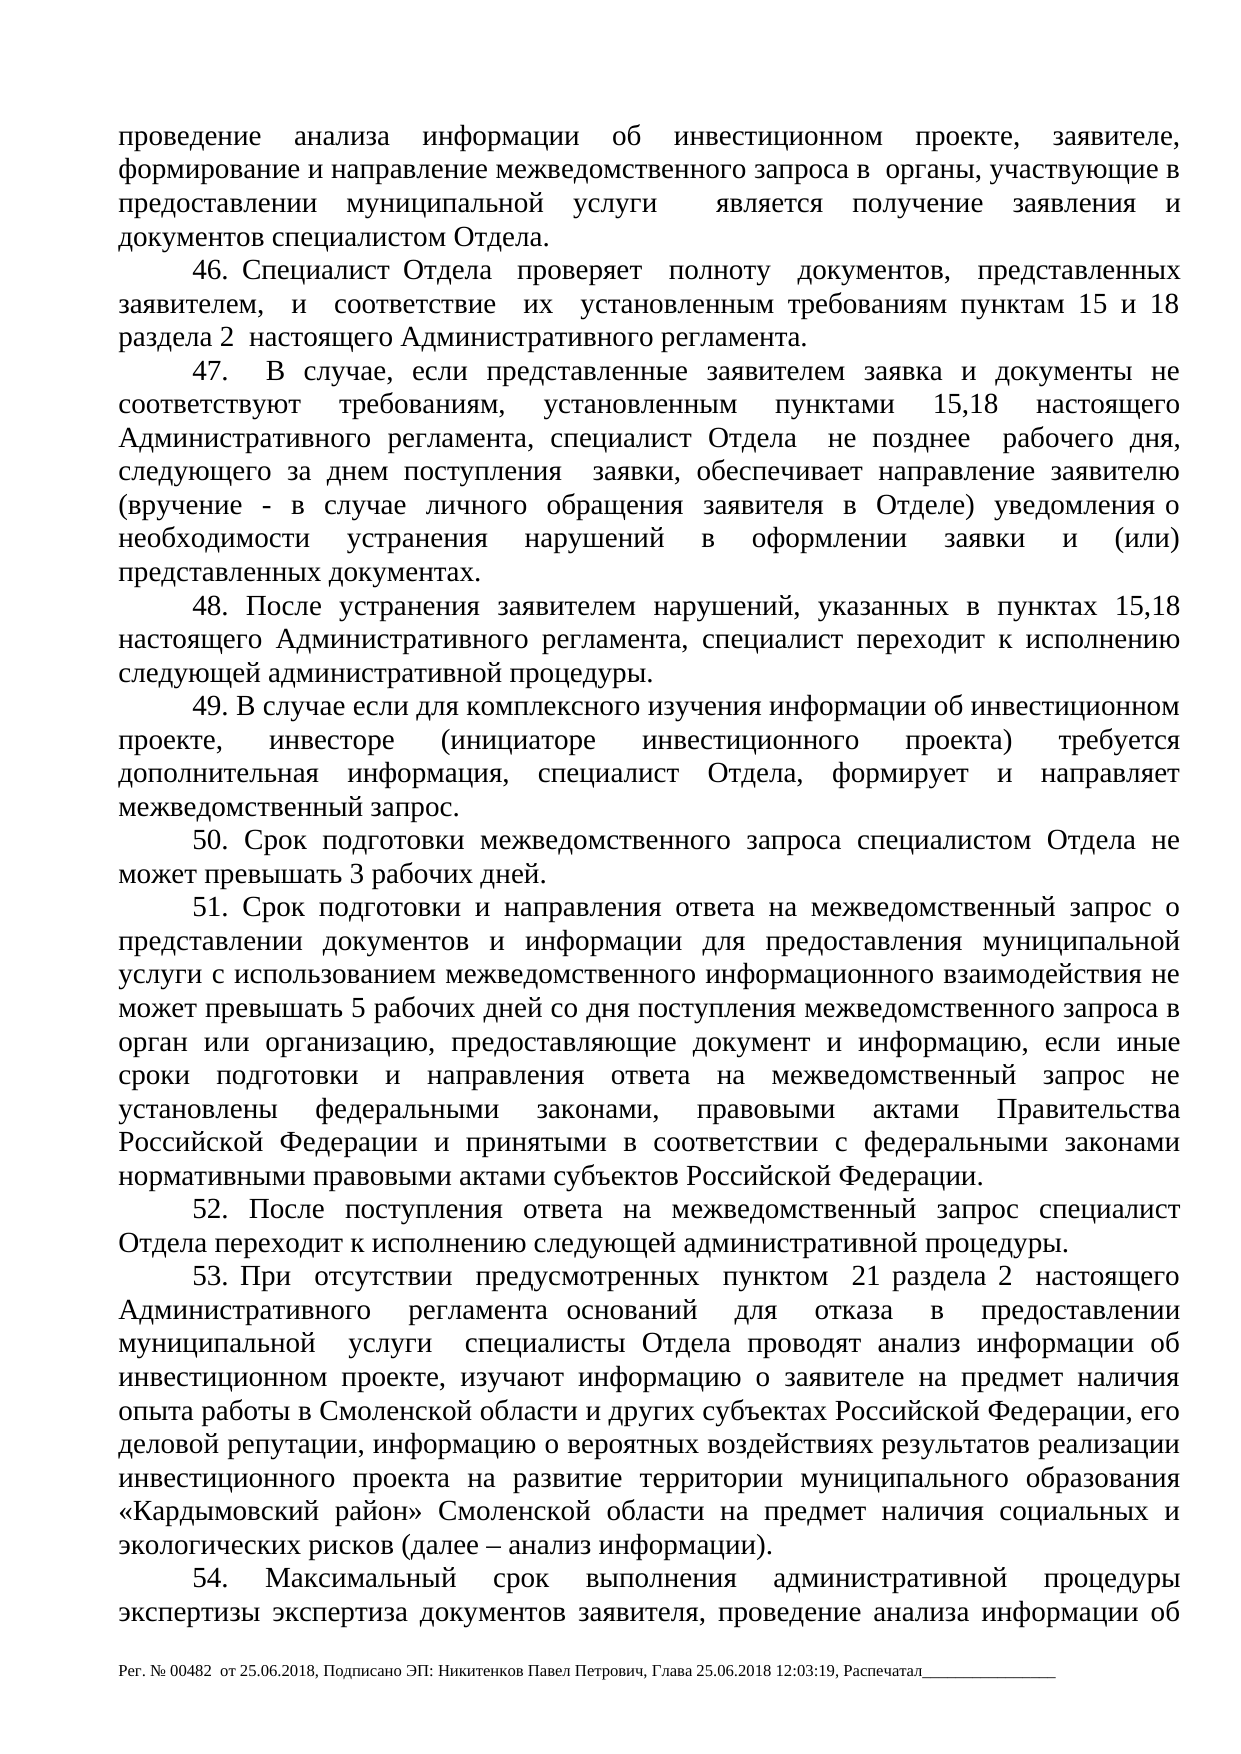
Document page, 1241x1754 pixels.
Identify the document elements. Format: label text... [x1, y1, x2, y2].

text 47. В случае, если представленные заявителем заявка и документы не соответствуют требованиям, установленным пунктами 15,18 настоящего Административного регламента, специалист Отдела не позднее рабочего дня, следующего за днем поступления заявки, обеспечивает направление заявителю (вручение - в случае личного обращения заявителя в Отделе) уведомления о необходимости устранения нарушений в оформлении заявки и (или) представленных документах. [118, 353, 1181, 588]
text 53. При отсутствии предусмотренных пунктом 21 раздела 2 настоящего Административного регламента оснований для отказа в предоставлении муниципальной услуги специалисты Отдела проводят анализ информации об инвестиционном проекте, изучают информацию о заявителе на предмет наличия опыта работы в Смоленской области и других субъектах Российской Федерации, его деловой репутации, информацию о вероятных воздействиях результатов реализации инвестиционного проекта на развитие территории муниципального образования «Кардымовский район» Смоленской области на предмет наличия социальных и экологических рисков (далее – анализ информации). [118, 1258, 1181, 1560]
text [118, 118, 1181, 252]
text 48. После устранения заявителем нарушений, указанных в пунктах 15,18 настоящего Административного регламента, специалист переходит к исполнению следующей административной процедуры. [118, 588, 1181, 688]
text 50. Срок подготовки межведомственного запроса специалистом Отдела не может превышать 3 рабочих дней. [118, 822, 1181, 889]
text 49. В случае если для комплексного изучения информации об инвестиционном проекте, инвесторе (инициаторе инвестиционного проекта) требуется дополнительная информация, специалист Отдела, формирует и направляет межведомственный запрос. [118, 688, 1181, 822]
text 51. Срок подготовки и направления ответа на межведомственный запрос о представлении документов и информации для предоставления муниципальной услуги с использованием межведомственного информационного взаимодействия не может превышать 5 рабочих дней со дня поступления межведомственного запроса в орган или организацию, предоставляющие документ и информацию, если иные сроки подготовки и направления ответа на межведомственный запрос не установлены федеральными законами, правовыми актами Правительства Российской Федерации и принятыми в соответствии с федеральными законами нормативными правовыми актами субъектов Российской Федерации. [118, 889, 1181, 1191]
text 52. После поступления ответа на межведомственный запрос специалист Отдела переходит к исполнению следующей административной процедуры. [118, 1191, 1181, 1258]
text 46. Специалист Отдела проверяет полноту документов, представленных заявителем, и соответствие их установленным требованиям пунктам 15 и 18 раздела 2 настоящего Административного регламента. [118, 252, 1181, 353]
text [118, 1560, 1181, 1627]
